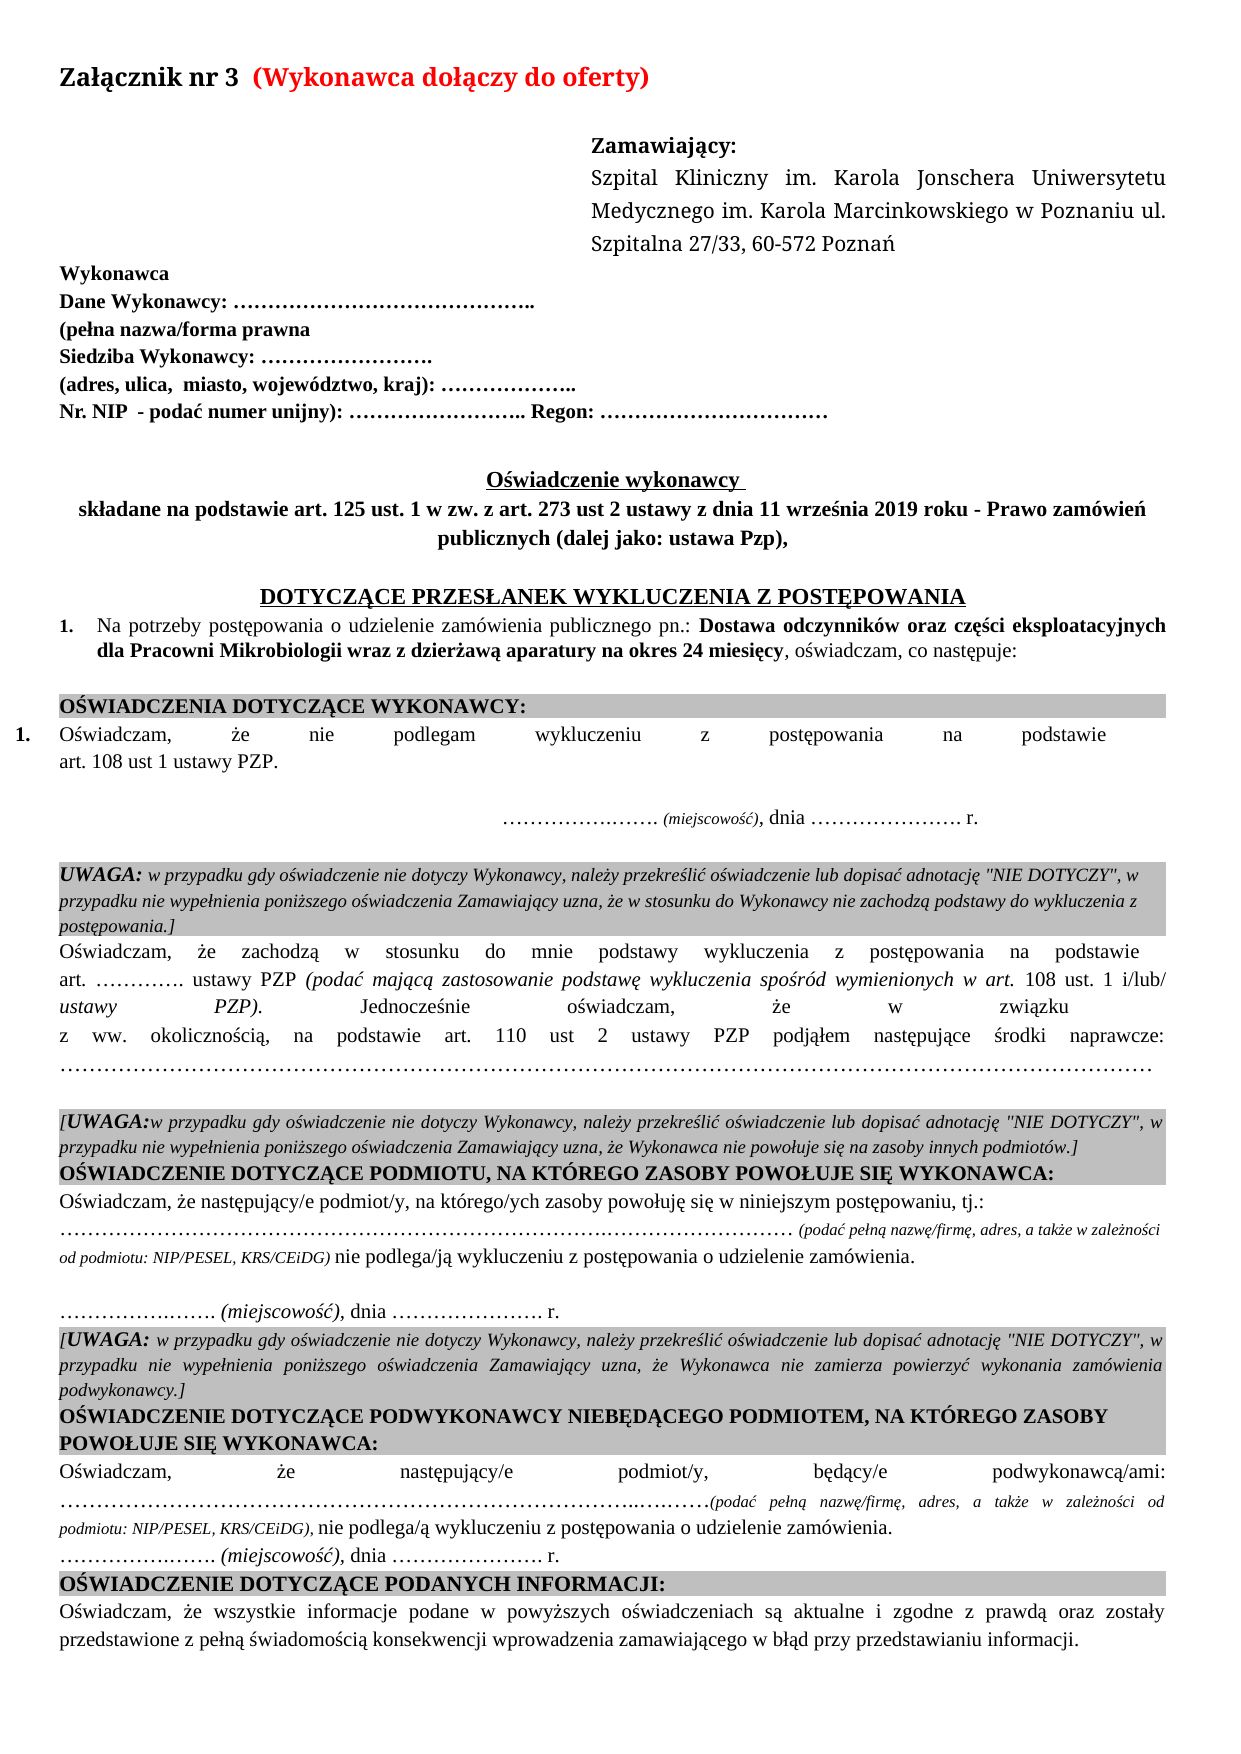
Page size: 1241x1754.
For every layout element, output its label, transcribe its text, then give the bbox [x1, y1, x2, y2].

text …………….……. (miejscowość), dnia …………………. r. [59, 1543, 1166, 1567]
text [UWAGA: w przypadku gdy oświadczenie nie dotyczy Wykonawcy, należy przekreślić oświadczenie lub dopisać adnotację "NIE DOTYCZY", w przypadku nie wypełnienia poniższego oświadczenia Zamawiający uzna, że Wykonawca nie zamierza powierzyć wykonania zamówienia podwykonawcy.] [59, 1327, 1166, 1400]
text Zamawiający: [591, 131, 1166, 159]
text Oświadczam, że zachodzą w stosunku do mnie podstawy wykluczenia z postępowania na podstawie art. …………. ustawy PZP (podać mającą zastosowanie podstawę wykluczenia spośród wymienionych w art. 108 ust. 1 i/lub/ ustawy PZP). Jednocześnie oświadczam, że w związku z ww. okolicznością, na podstawie art. 110 ust 2 ustawy PZP podjąłem następujące środki naprawcze: …………………………………………………………………………………………………………………………………… [59, 939, 1166, 1076]
text OŚWIADCZENIA DOTYCZĄCE WYKONAWCY: [59, 694, 1166, 718]
text Oświadczam, że następujący/e podmiot/y, na którego/ych zasoby powołuję się w niniejszym postępowaniu, tj.: …………………………………………………………………….……………………… (podać pełną nazwę/firmę, adres, a także w zależności od podmiotu: NIP/PESEL, KRS/CEiDG) nie podlega/ją wykluczeniu z postępowania o udzielenie zamówienia. [59, 1189, 1166, 1268]
text Oświadczam, że wszystkie informacje podane w powyższych oświadczeniach są aktualne i zgodne z prawdą oraz zostały przedstawione z pełną świadomością konsekwencji wprowadzenia zamawiającego w błąd przy przedstawianiu informacji. [59, 1599, 1166, 1651]
text …………….……. (miejscowość), dnia …………………. r. [428, 804, 1166, 829]
text (pełna nazwa/forma prawna [59, 317, 1166, 341]
text UWAGA: w przypadku gdy oświadczenie nie dotyczy Wykonawcy, należy przekreślić oświadczenie lub dopisać adnotację "NIE DOTYCZY", w przypadku nie wypełnienia poniższego oświadczenia Zamawiający uzna, że w stosunku do Wykonawcy nie zachodzą podstawy do wykluczenia z postępowania.] [59, 862, 1166, 936]
text …………….……. (miejscowość), dnia …………………. r. [59, 1299, 1166, 1323]
text Wykonawca [59, 261, 1166, 285]
text Nr. NIP - podać numer unijny): …………………….. Regon: …………………………… [59, 399, 1166, 423]
text Oświadczenie wykonawcy [59, 466, 1166, 492]
text Oświadczam, że następujący/e podmiot/y, będący/e podwykonawcą/ami: ……………………………………………………………………..….……(podać pełną nazwę/firmę, adres, a także w zależności od podmiotu: NIP/PESEL, KRS/CEiDG), nie podlega/ą wykluczeniu z postępowania o udzielenie zamówienia. [59, 1459, 1166, 1539]
text OŚWIADCZENIE DOTYCZĄCE PODWYKONAWCY NIEBĘDĄCEGO PODMIOTEM, NA KTÓREGO ZASOBY POWOŁUJE SIĘ WYKONAWCA: [59, 1403, 1166, 1455]
list Oświadczam, że nie podlegam wykluczeniu z postępowania na podstawie art. 108 ust 1 ustawy PZP. [15, 722, 1166, 773]
text składane na podstawie art. 125 ust. 1 w zw. z art. 273 ust 2 ustawy z dnia 11 września 2019 roku - Prawo zamówień publicznych (dalej jako: ustawa Pzp), [59, 496, 1166, 551]
text OŚWIADCZENIE DOTYCZĄCE PODMIOTU, NA KTÓREGO ZASOBY POWOŁUJE SIĘ WYKONAWCA: [59, 1161, 1166, 1185]
text OŚWIADCZENIE DOTYCZĄCE PODANYCH INFORMACJI: [59, 1571, 1166, 1596]
text (adres, ulica, miasto, województwo, kraj): ……………….. [59, 372, 1166, 396]
text Siedziba Wykonawcy: ……………………. [59, 344, 1166, 368]
text Szpital Kliniczny im. Karola Jonschera Uniwersytetu Medycznego im. Karola Marcinkowskiego w Poznaniu ul. Szpitalna 27/33, 60-572 Poznań [591, 163, 1166, 257]
text DOTYCZĄCE PRZESŁANEK WYKLUCZENIA Z POSTĘPOWANIA [59, 583, 1166, 609]
list Na potrzeby postępowania o udzielenie zamówienia publicznego pn.: Dostawa odczynników oraz części eksploatacyjnych dla Pracowni Mikrobiologii wraz z dzierżawą aparatury na okres 24 miesięcy, oświadczam, co następuje: [59, 613, 1166, 662]
text Dane Wykonawcy: …………………………………….. [59, 289, 1166, 313]
text Załącznik nr 3 (Wykonawca dołączy do oferty) [59, 59, 1166, 93]
text [UWAGA:w przypadku gdy oświadczenie nie dotyczy Wykonawcy, należy przekreślić oświadczenie lub dopisać adnotację "NIE DOTYCZY", w przypadku nie wypełnienia poniższego oświadczenia Zamawiający uzna, że Wykonawca nie powołuje się na zasoby innych podmiotów.] [59, 1109, 1166, 1158]
